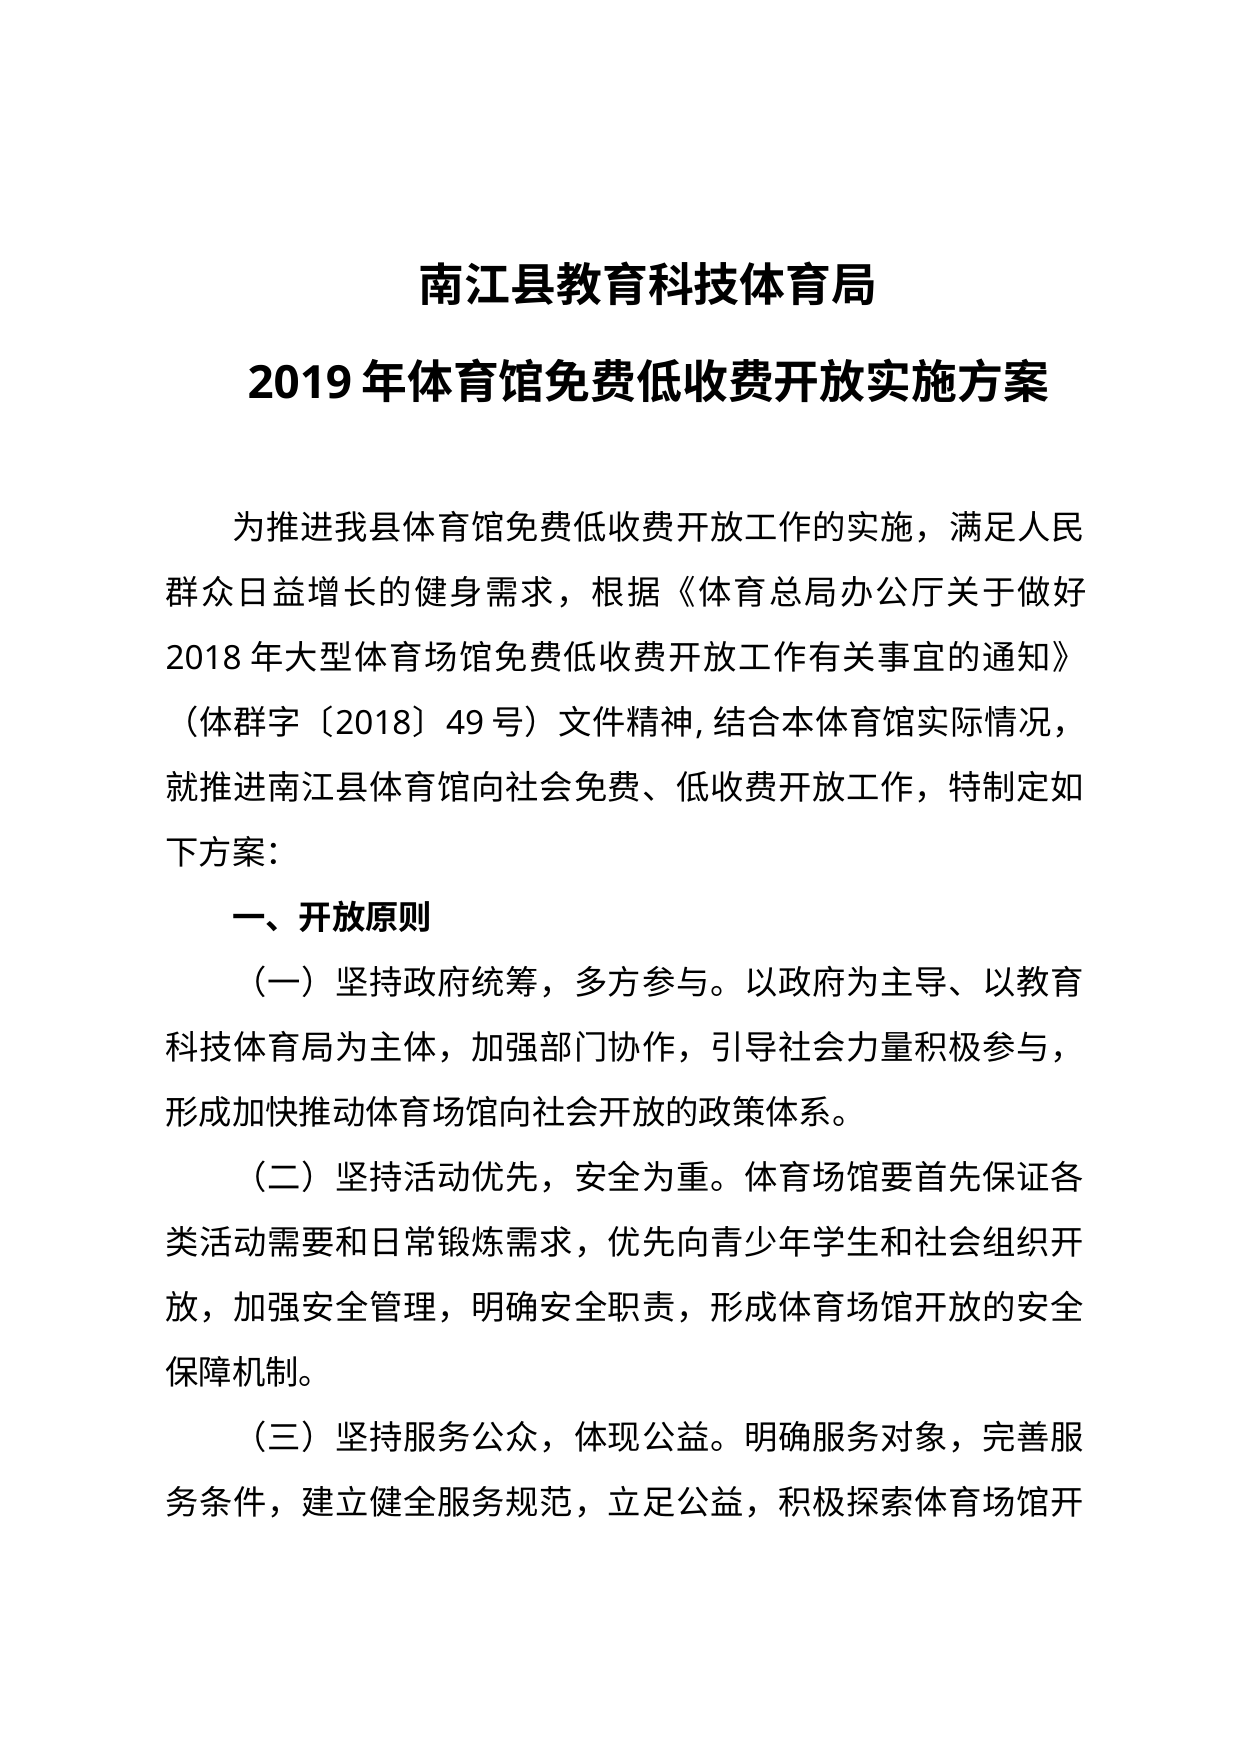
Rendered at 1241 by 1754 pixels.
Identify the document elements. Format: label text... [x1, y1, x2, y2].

text 2019年体育馆免费低收费开放实施方案 [165, 330, 1087, 428]
text （一）坚持政府统筹，多方参与。以政府为主导、以教育科技体育局为主体，加强部门协作，引导社会力量积极参与，形成加快推动体育场馆向社会开放的政策体系。 [165, 948, 1087, 1143]
text 一、开放原则 [165, 883, 1087, 948]
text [165, 1403, 1087, 1533]
text 南江县教育科技体育局 [165, 233, 1087, 330]
text （二）坚持活动优先，安全为重。体育场馆要首先保证各类活动需要和日常锻炼需求，优先向青少年学生和社会组织开放，加强安全管理，明确安全职责，形成体育场馆开放的安全保障机制。 [165, 1143, 1087, 1403]
text 为推进我县体育馆免费低收费开放工作的实施，满足人民群众日益增长的健身需求，根据《体育总局办公厅关于做好2018年大型体育场馆免费低收费开放工作有关事宜的通知》（体群字〔2018〕49号）文件精神, 结合本体育馆实际情况，就推进南江县体育馆向社会免费、低收费开放工作，特制定如下方案： [165, 493, 1087, 883]
